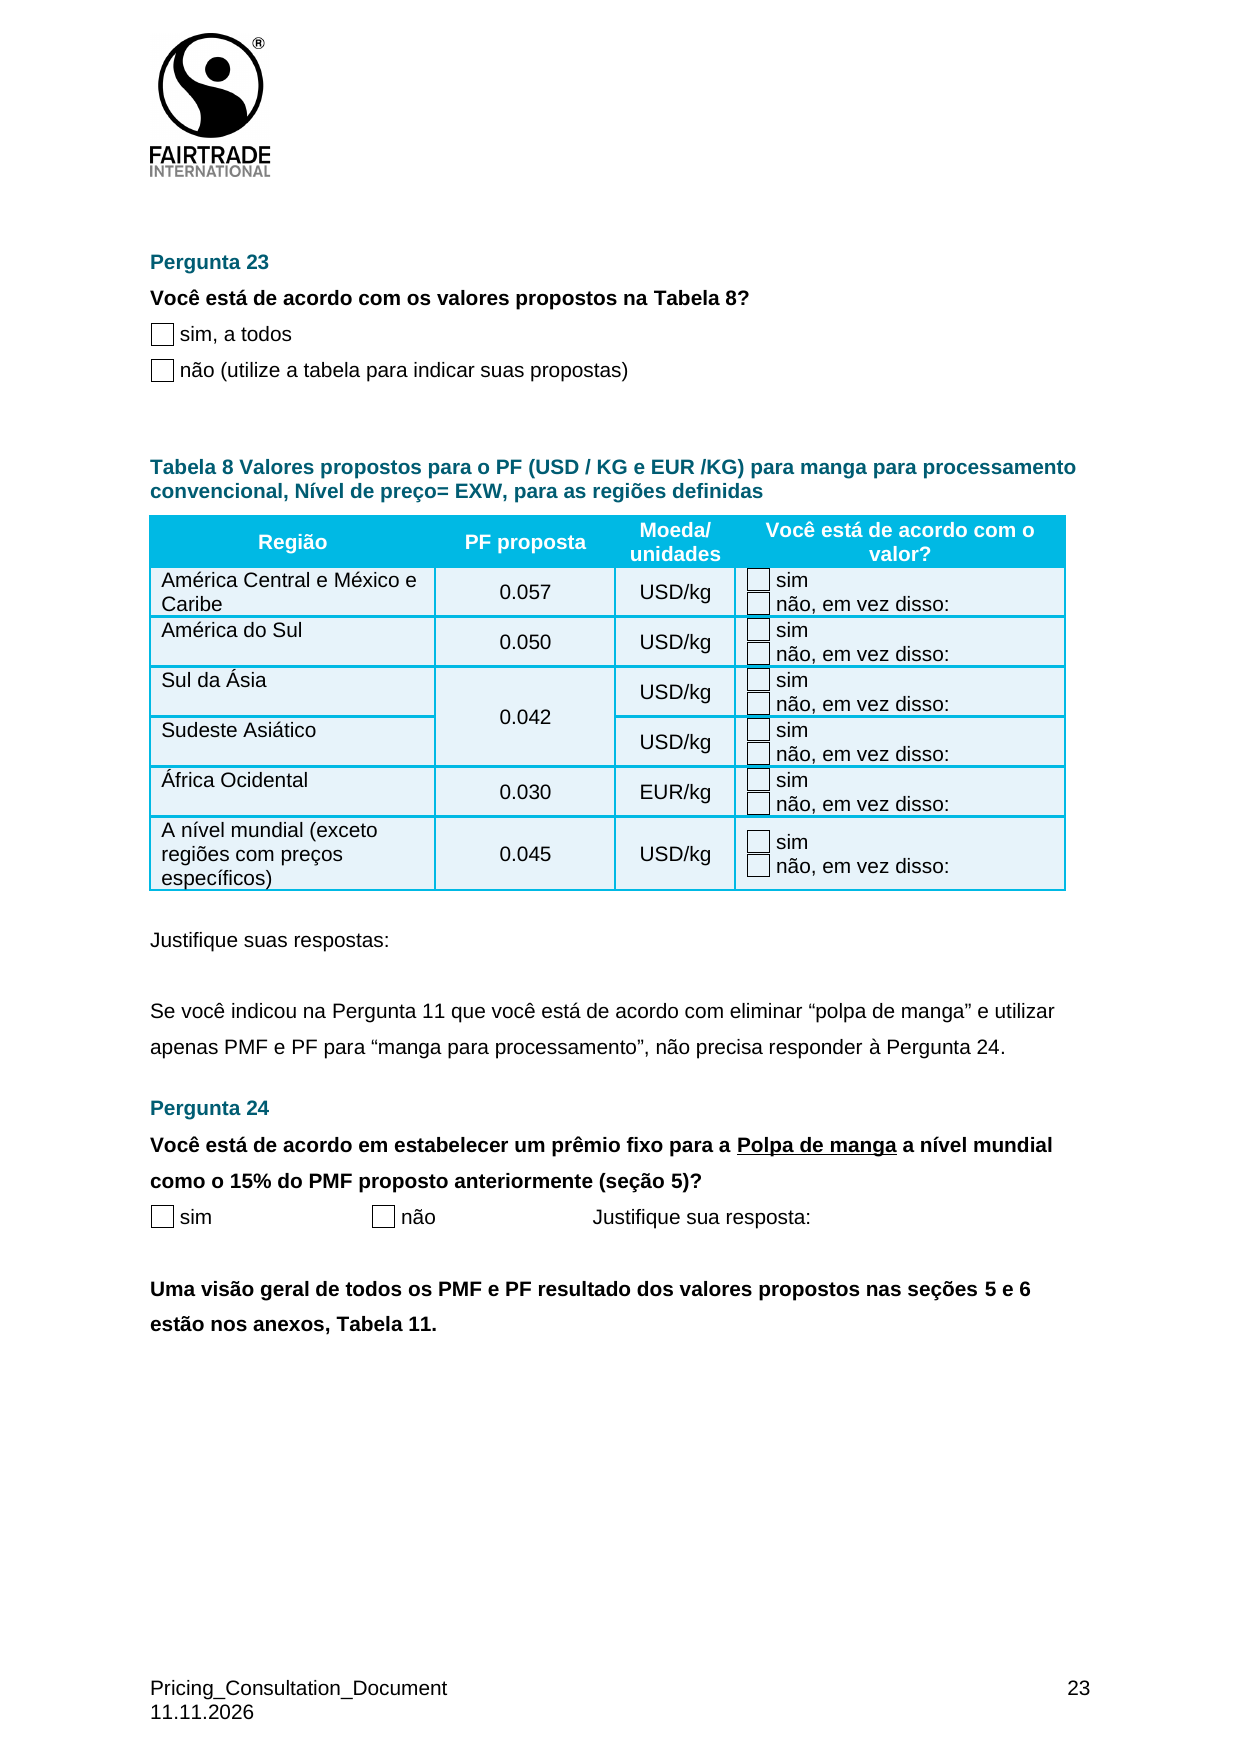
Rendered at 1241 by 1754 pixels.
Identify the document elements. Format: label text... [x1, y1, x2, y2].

text Se você indicou na Pergunta 11 que você está de acordo com eliminar “polpa de manga” e utilizar apenas PMF e PF para “manga para processamento”, não precisa responder à Pergunta 24. [150, 999, 1090, 1059]
table_cell sim não, em vez disso: [736, 668, 1064, 715]
text Você está de acordo com os valores propostos na Tabela 8? [150, 286, 1090, 310]
table_cell 0.057 [436, 568, 614, 615]
table_cell sim não, em vez disso: [736, 818, 1064, 889]
table_cell Sul da Ásia [151, 668, 434, 715]
text Você está de acordo em estabelecer um prêmio fixo para a Polpa de manga a nível mundial como o 15% do PMF proposto anteriormente (seção 5)? [150, 1133, 1090, 1192]
table_cell América do Sul [151, 618, 434, 665]
table_header PF proposta [436, 518, 614, 565]
table_cell sim não, em vez disso: [736, 568, 1064, 615]
table_cell África Ocidental [151, 768, 434, 815]
table_header Você está de acordo com o valor? [736, 518, 1064, 565]
table_cell USD/kg [616, 568, 734, 615]
table_cell sim não, em vez disso: [736, 618, 1064, 665]
text Pergunta 23 [150, 250, 1090, 274]
table_cell América Central e México e Caribe [151, 568, 434, 615]
text Justifique suas respostas: [150, 927, 1090, 951]
table_header Moeda/ unidades [616, 518, 734, 565]
table_cell sim não, em vez disso: [736, 718, 1064, 765]
text sim não Justifique sua resposta: [150, 1204, 1090, 1228]
table_cell A nível mundial (exceto regiões com preços específicos) [151, 818, 434, 889]
table_cell 0.050 [436, 618, 614, 665]
text Tabela 8 Valores propostos para o PF (USD / KG e EUR /KG) para manga para processamento convencional, Nível de preço= EXW, para as regiões definidas [150, 455, 1090, 503]
table_cell USD/kg [616, 668, 734, 715]
table_cell 0.030 [436, 768, 614, 815]
text Uma visão geral de todos os PMF e PF resultado dos valores propostos nas seções 5 e 6 estão nos anexos, Tabela 11. [150, 1276, 1090, 1336]
table_cell sim não, em vez disso: [736, 768, 1064, 815]
text Pergunta 24 [150, 1096, 1090, 1120]
table_cell 0.042 [436, 668, 614, 765]
table_cell Sudeste Asiático [151, 718, 434, 765]
table_header Região [151, 518, 434, 565]
picture [150, 32, 271, 177]
table_cell USD/kg [616, 818, 734, 889]
text sim, a todos [150, 322, 1090, 346]
table_cell USD/kg [616, 718, 734, 765]
text não (utilize a tabela para indicar suas propostas) [150, 358, 1090, 382]
table_cell EUR/kg [616, 768, 734, 815]
table_cell 0.045 [436, 818, 614, 889]
table_cell USD/kg [616, 618, 734, 665]
